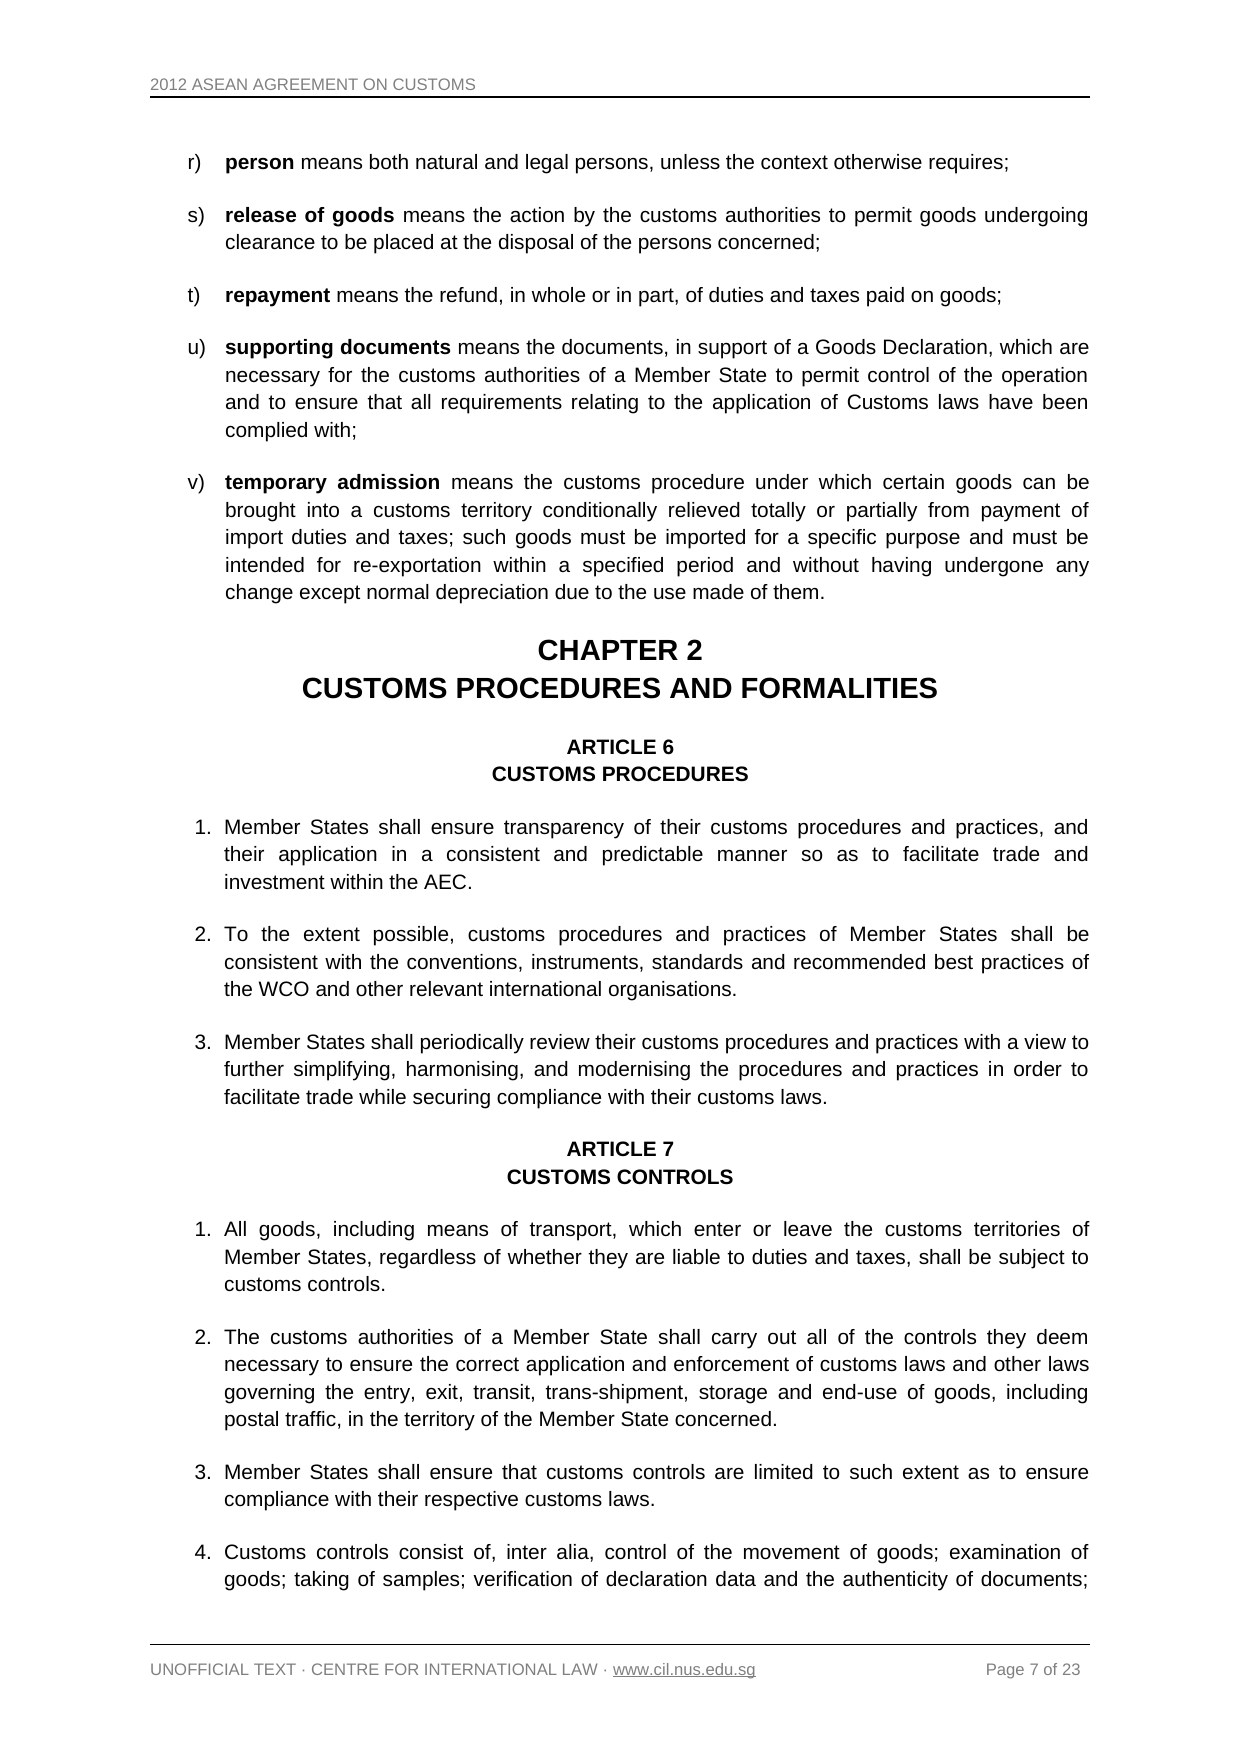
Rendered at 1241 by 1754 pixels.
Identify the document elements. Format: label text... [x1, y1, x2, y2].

list Member States shall ensure transparency of their customs procedures and practices, and their application in a consistent and predictable manner so as to facilitate trade and investment within the AEC. [194, 814, 1090, 893]
list person means both natural and legal persons, unless the context otherwise requires; [187, 150, 1090, 174]
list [194, 1539, 1090, 1591]
list temporary admission means the customs procedure under which certain goods can be brought into a customs territory conditionally relieved totally or partially from payment of import duties and taxes; such goods must be imported for a specific purpose and must be intended for re-exportation within a specified period and without having undergone any change except normal depreciation due to the use made of them. [187, 470, 1090, 604]
subtitle CHAPTER 2 CUSTOMS PROCEDURES AND FORMALITIES [150, 632, 1090, 704]
list Member States shall periodically review their customs procedures and practices with a view to further simplifying, harmonising, and modernising the procedures and practices in order to facilitate trade while securing compliance with their customs laws. [194, 1029, 1090, 1108]
list repayment means the refund, in whole or in part, of duties and taxes paid on goods; [187, 282, 1090, 306]
list To the extent possible, customs procedures and practices of Member States shall be consistent with the conventions, instruments, standards and recommended best practices of the WCO and other relevant international organisations. [194, 922, 1090, 1001]
subtitle Article 6 Customs Procedures [150, 734, 1090, 786]
list Member States shall ensure that customs controls are limited to such extent as to ensure compliance with their respective customs laws. [194, 1459, 1090, 1511]
list The customs authorities of a Member State shall carry out all of the controls they deem necessary to ensure the correct application and enforcement of customs laws and other laws governing the entry, exit, transit, trans-shipment, storage and end-use of goods, including postal traffic, in the territory of the Member State concerned. [194, 1324, 1090, 1431]
list release of goods means the action by the customs authorities to permit goods undergoing clearance to be placed at the disposal of the persons concerned; [187, 202, 1090, 254]
subtitle Article 7 Customs Controls [150, 1137, 1090, 1188]
list All goods, including means of transport, which enter or leave the customs territories of Member States, regardless of whether they are liable to duties and taxes, shall be subject to customs controls. [194, 1217, 1090, 1296]
list supporting documents means the documents, in support of a Goods Declaration, which are necessary for the customs authorities of a Member State to permit control of the operation and to ensure that all requirements relating to the application of Customs laws have been complied with; [187, 335, 1090, 441]
